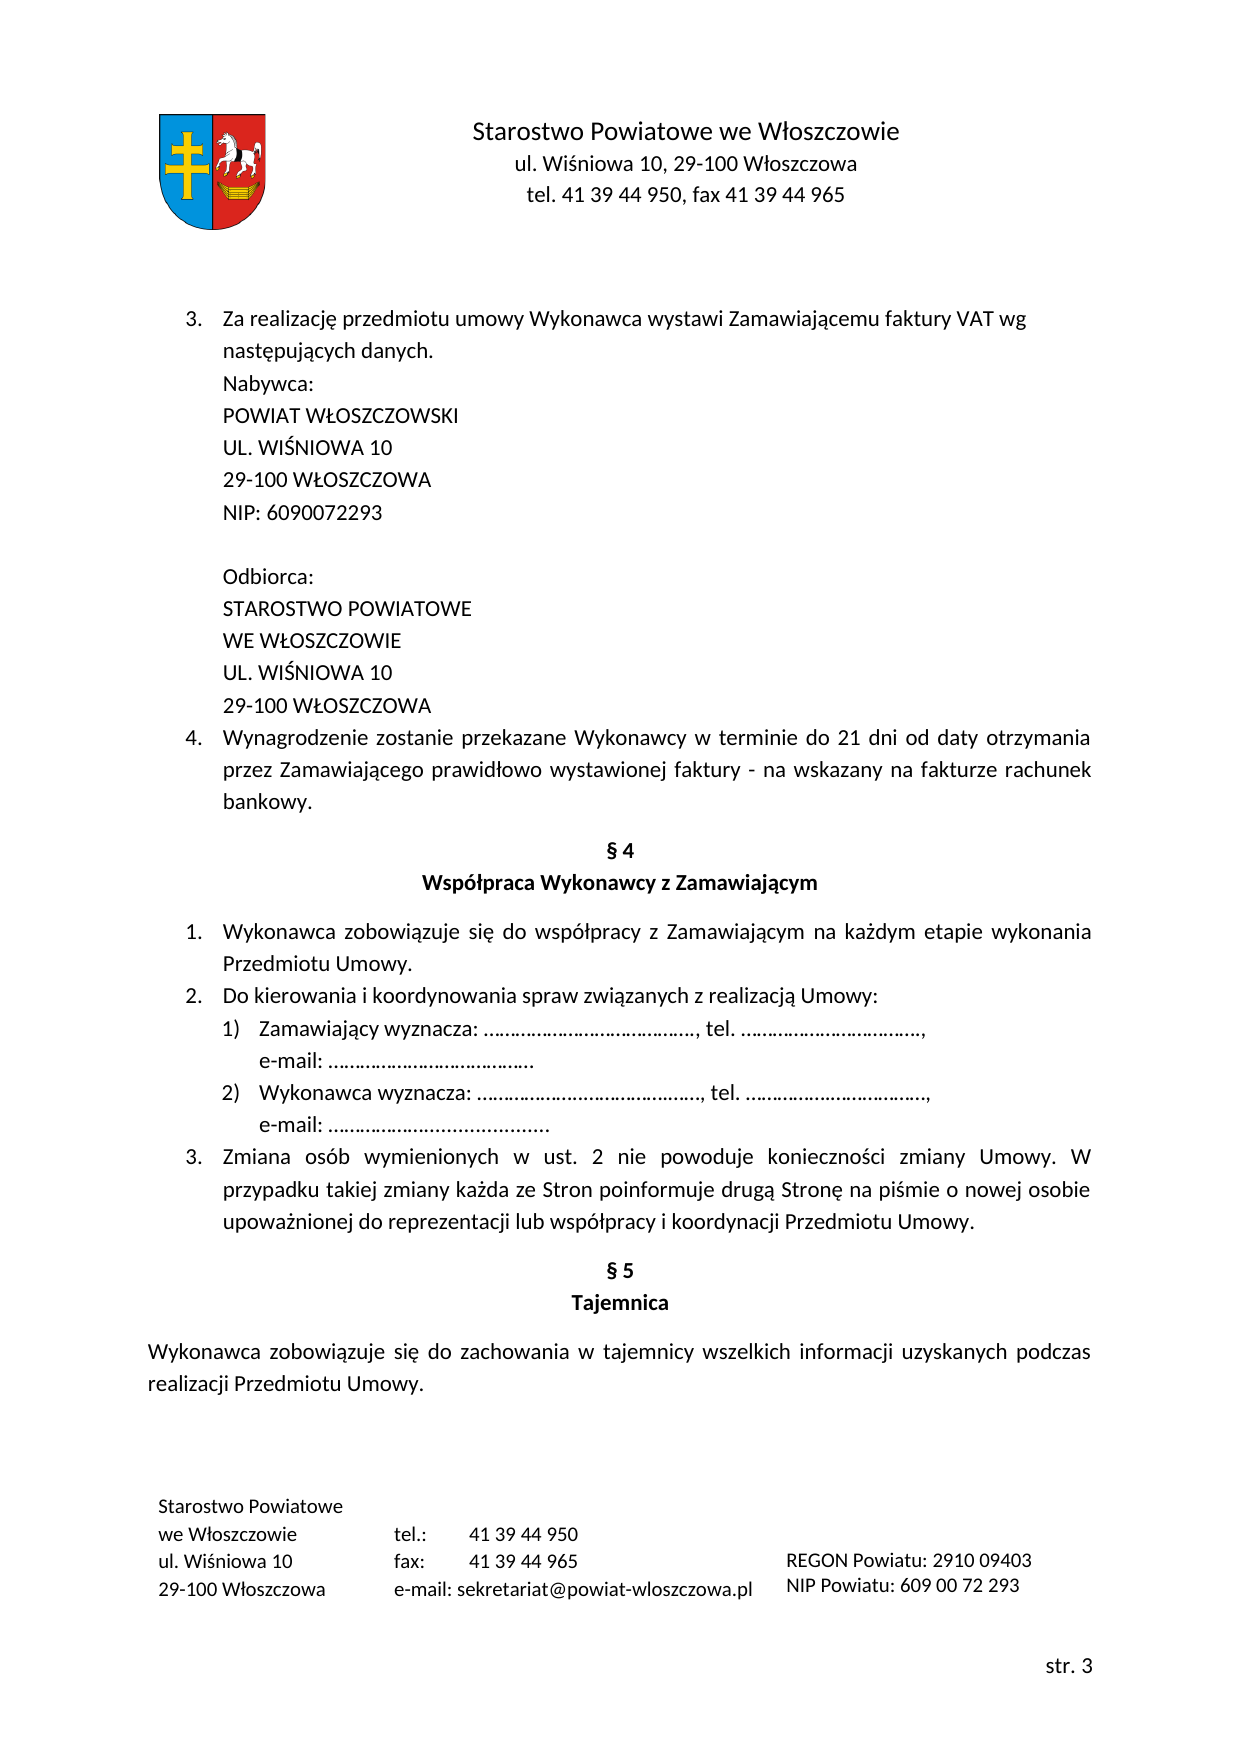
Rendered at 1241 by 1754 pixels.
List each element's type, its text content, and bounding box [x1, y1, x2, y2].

list Wykonawca zobowiązuje się do współpracy z Zamawiającym na każdym etapie wykonania Przedmiotu Umowy. [185, 917, 1093, 977]
picture [159, 183, 201, 230]
list Zamawiający wyznacza: …………………………………., tel. ……………………………., e-mail: ………………………………… [221, 1014, 1093, 1074]
picture [213, 114, 266, 230]
list Wynagrodzenie zostanie przekazane Wykonawcy w terminie do 21 dni od daty otrzymania przez Zamawiającego prawidłowo wystawionej faktury - na wskazany na fakturze rachunek bankowy. [185, 723, 1093, 815]
list Za realizację przedmiotu umowy Wykonawca wystawi Zamawiającemu faktury VAT wg następujących danych. Nabywca: POWIAT WŁOSZCZOWSKI UL. WIŚNIOWA 10 29-100 WŁOSZCZOWA NIP: 6090072293 Odbiorca: STAROSTWO POWIATOWE WE WŁOSZCZOWIE UL. WIŚNIOWA 10 29-100 WŁOSZCZOWA [185, 304, 1093, 719]
text Wykonawca zobowiązuje się do zachowania w tajemnicy wszelkich informacji uzyskanych podczas realizacji Przedmiotu Umowy. [148, 1337, 1093, 1397]
list Wykonawca wyznacza: ………………..…………….……, tel. …………….………………, e-mail: ………………...................... [221, 1078, 1093, 1138]
list Do kierowania i koordynowania spraw związanych z realizacją Umowy: [185, 982, 1093, 1009]
text § 4 Współpraca Wykonawcy z Zamawiającym [148, 836, 1093, 896]
text § 5 Tajemnica [148, 1256, 1093, 1316]
picture [166, 133, 208, 198]
list Zmiana osób wymienionych w ust. 2 nie powoduje konieczności zmiany Umowy. W przypadku takiej zmiany każda ze Stron poinformuje drugą Stronę na piśmie o nowej osobie upoważnionej do reprezentacji lub współpracy i koordynacji Przedmiotu Umowy. [185, 1142, 1093, 1235]
